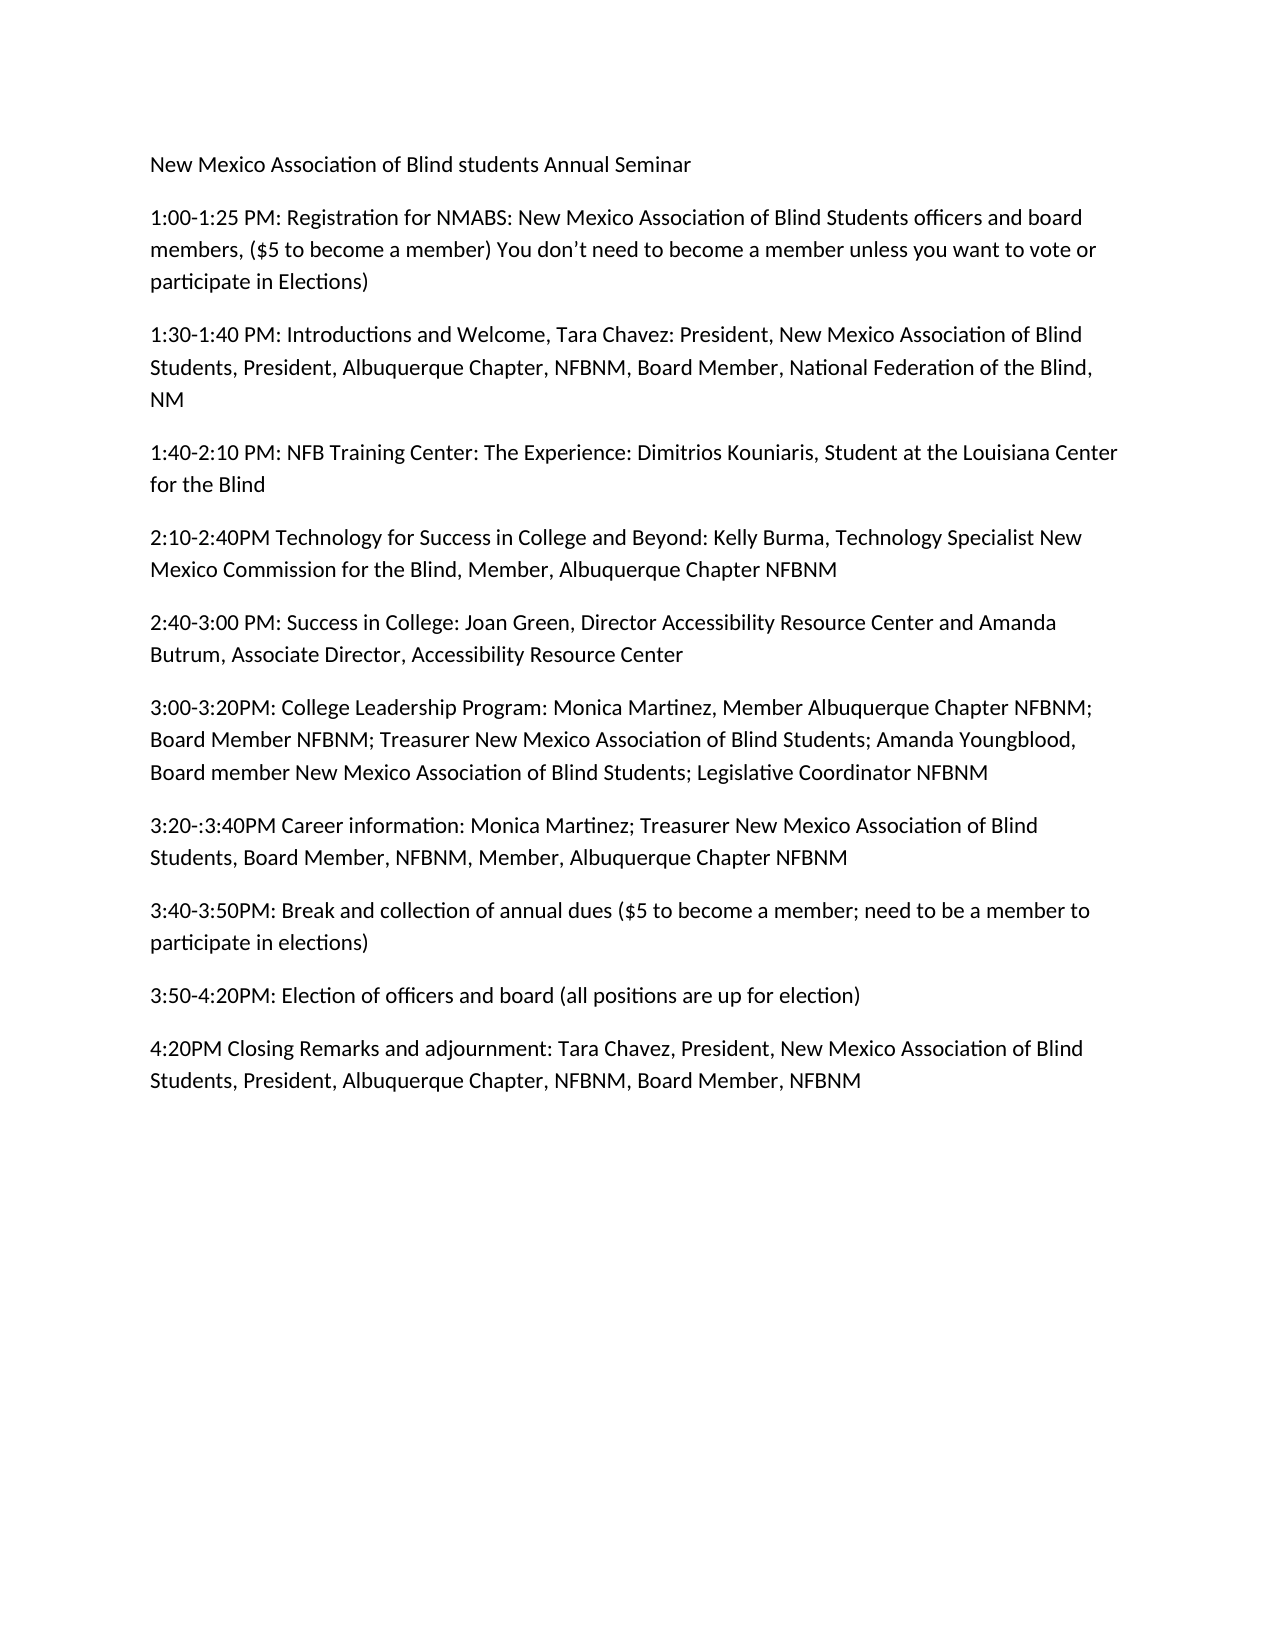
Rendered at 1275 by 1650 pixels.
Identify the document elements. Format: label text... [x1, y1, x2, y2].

text 2:40-3:00 PM: Success in College: Joan Green, Director Accessibility Resource Center and Amanda Butrum, Associate Director, Accessibility Resource Center [150, 608, 1125, 668]
text 3:40-3:50PM: Break and collection of annual dues ($5 to become a member; need to be a member to participate in elections) [150, 896, 1125, 956]
text 2:10-2:40PM Technology for Success in College and Beyond: Kelly Burma, Technology Specialist New Mexico Commission for the Blind, Member, Albuquerque Chapter NFBNM [150, 523, 1125, 583]
text New Mexico Association of Blind students Annual Seminar [150, 150, 1125, 178]
text 3:50-4:20PM: Election of officers and board (all positions are up for election) [150, 981, 1125, 1009]
text 1:30-1:40 PM: Introductions and Welcome, Tara Chavez: President, New Mexico Association of Blind Students, President, Albuquerque Chapter, NFBNM, Board Member, National Federation of the Blind, NM [150, 320, 1125, 413]
text 1:00-1:25 PM: Registration for NMABS: New Mexico Association of Blind Students officers and board members, ($5 to become a member) You don’t need to become a member unless you want to vote or participate in Elections) [150, 203, 1125, 295]
text 1:40-2:10 PM: NFB Training Center: The Experience: Dimitrios Kouniaris, Student at the Louisiana Center for the Blind [150, 438, 1125, 498]
text 3:00-3:20PM: College Leadership Program: Monica Martinez, Member Albuquerque Chapter NFBNM; Board Member NFBNM; Treasurer New Mexico Association of Blind Students; Amanda Youngblood, Board member New Mexico Association of Blind Students; Legislative Coordinator NFBNM [150, 693, 1125, 786]
text 3:20-:3:40PM Career information: Monica Martinez; Treasurer New Mexico Association of Blind Students, Board Member, NFBNM, Member, Albuquerque Chapter NFBNM [150, 811, 1125, 871]
text 4:20PM Closing Remarks and adjournment: Tara Chavez, President, New Mexico Association of Blind Students, President, Albuquerque Chapter, NFBNM, Board Member, NFBNM [150, 1034, 1125, 1094]
